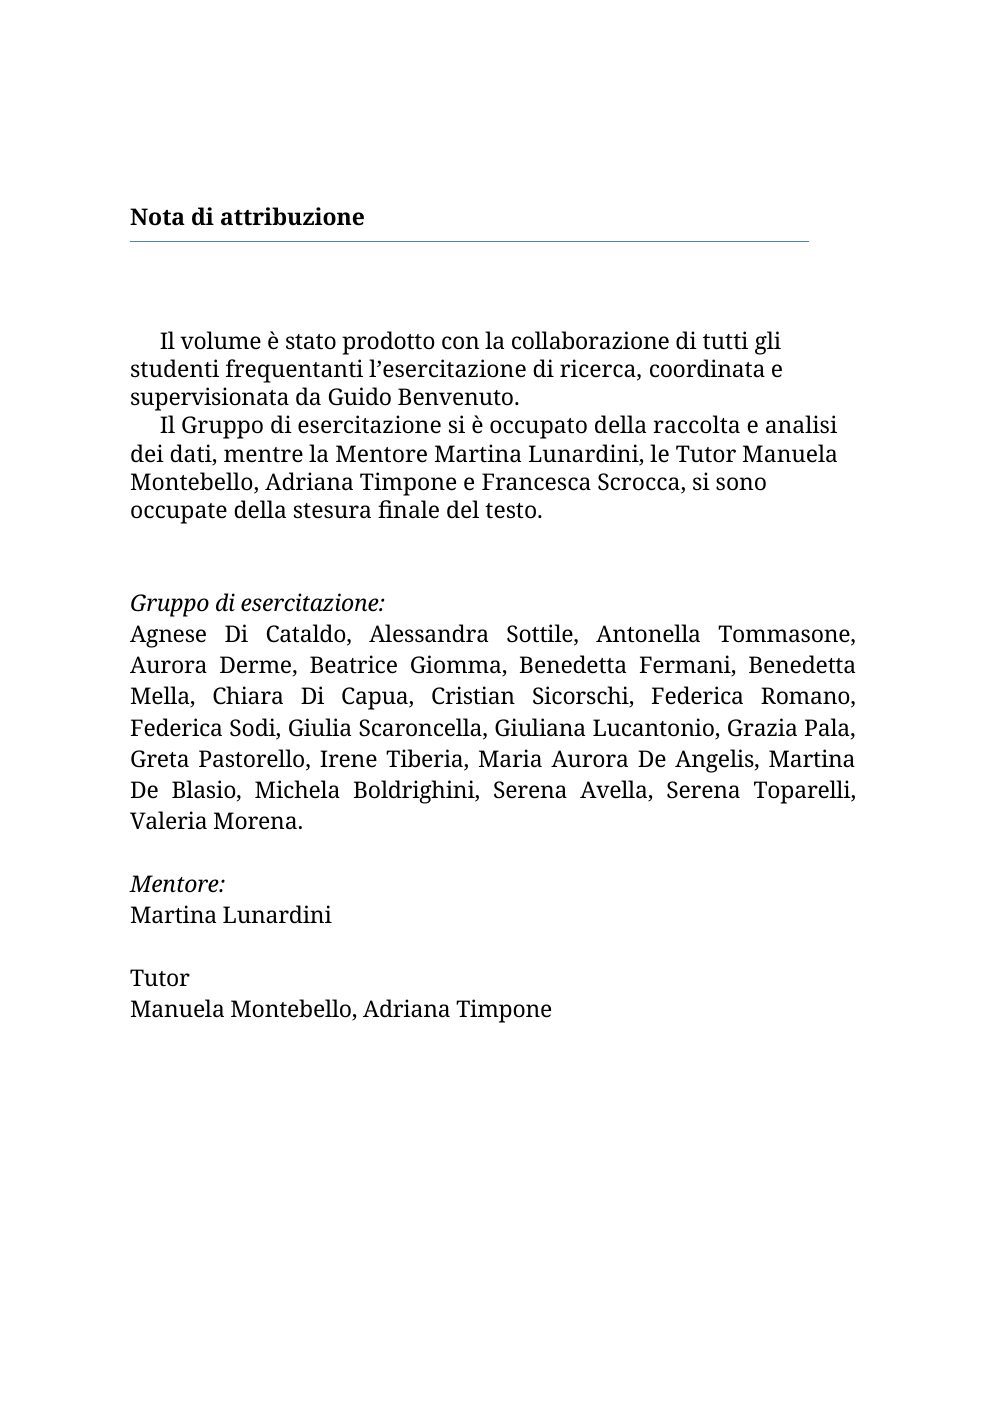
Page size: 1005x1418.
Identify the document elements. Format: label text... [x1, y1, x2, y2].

text Nota di attribuzione [130, 197, 809, 241]
text Il volume è stato prodotto con la collaborazione di tutti gli studenti frequentanti l’esercitazione di ricerca, coordinata e supervisionata da Guido Benvenuto. [130, 327, 856, 411]
text Gruppo di esercitazione: [130, 586, 856, 618]
text Il Gruppo di esercitazione si è occupato della raccolta e analisi dei dati, mentre la Mentore Martina Lunardini, le Tutor Manuela Montebello, Adriana Timpone e Francesca Scrocca, si sono occupate della stesura finale del testo. [130, 411, 856, 524]
text Mentore: [130, 868, 856, 899]
text Tutor [130, 961, 856, 993]
text Manuela Montebello, Adriana Timpone [130, 993, 856, 1024]
text Agnese Di Cataldo, Alessandra Sottile, Antonella Tommasone, Aurora Derme, Beatrice Giomma, Benedetta Fermani, Benedetta Mella, Chiara Di Capua, Cristian Sicorschi, Federica Romano, Federica Sodi, Giulia Scaroncella, Giuliana Lucantonio, Grazia Pala, Greta Pastorello, Irene Tiberia, Maria Aurora De Angelis, Martina De Blasio, Michela Boldrighini, Serena Avella, Serena Toparelli, Valeria Morena. [130, 618, 856, 836]
text Martina Lunardini [130, 899, 856, 930]
